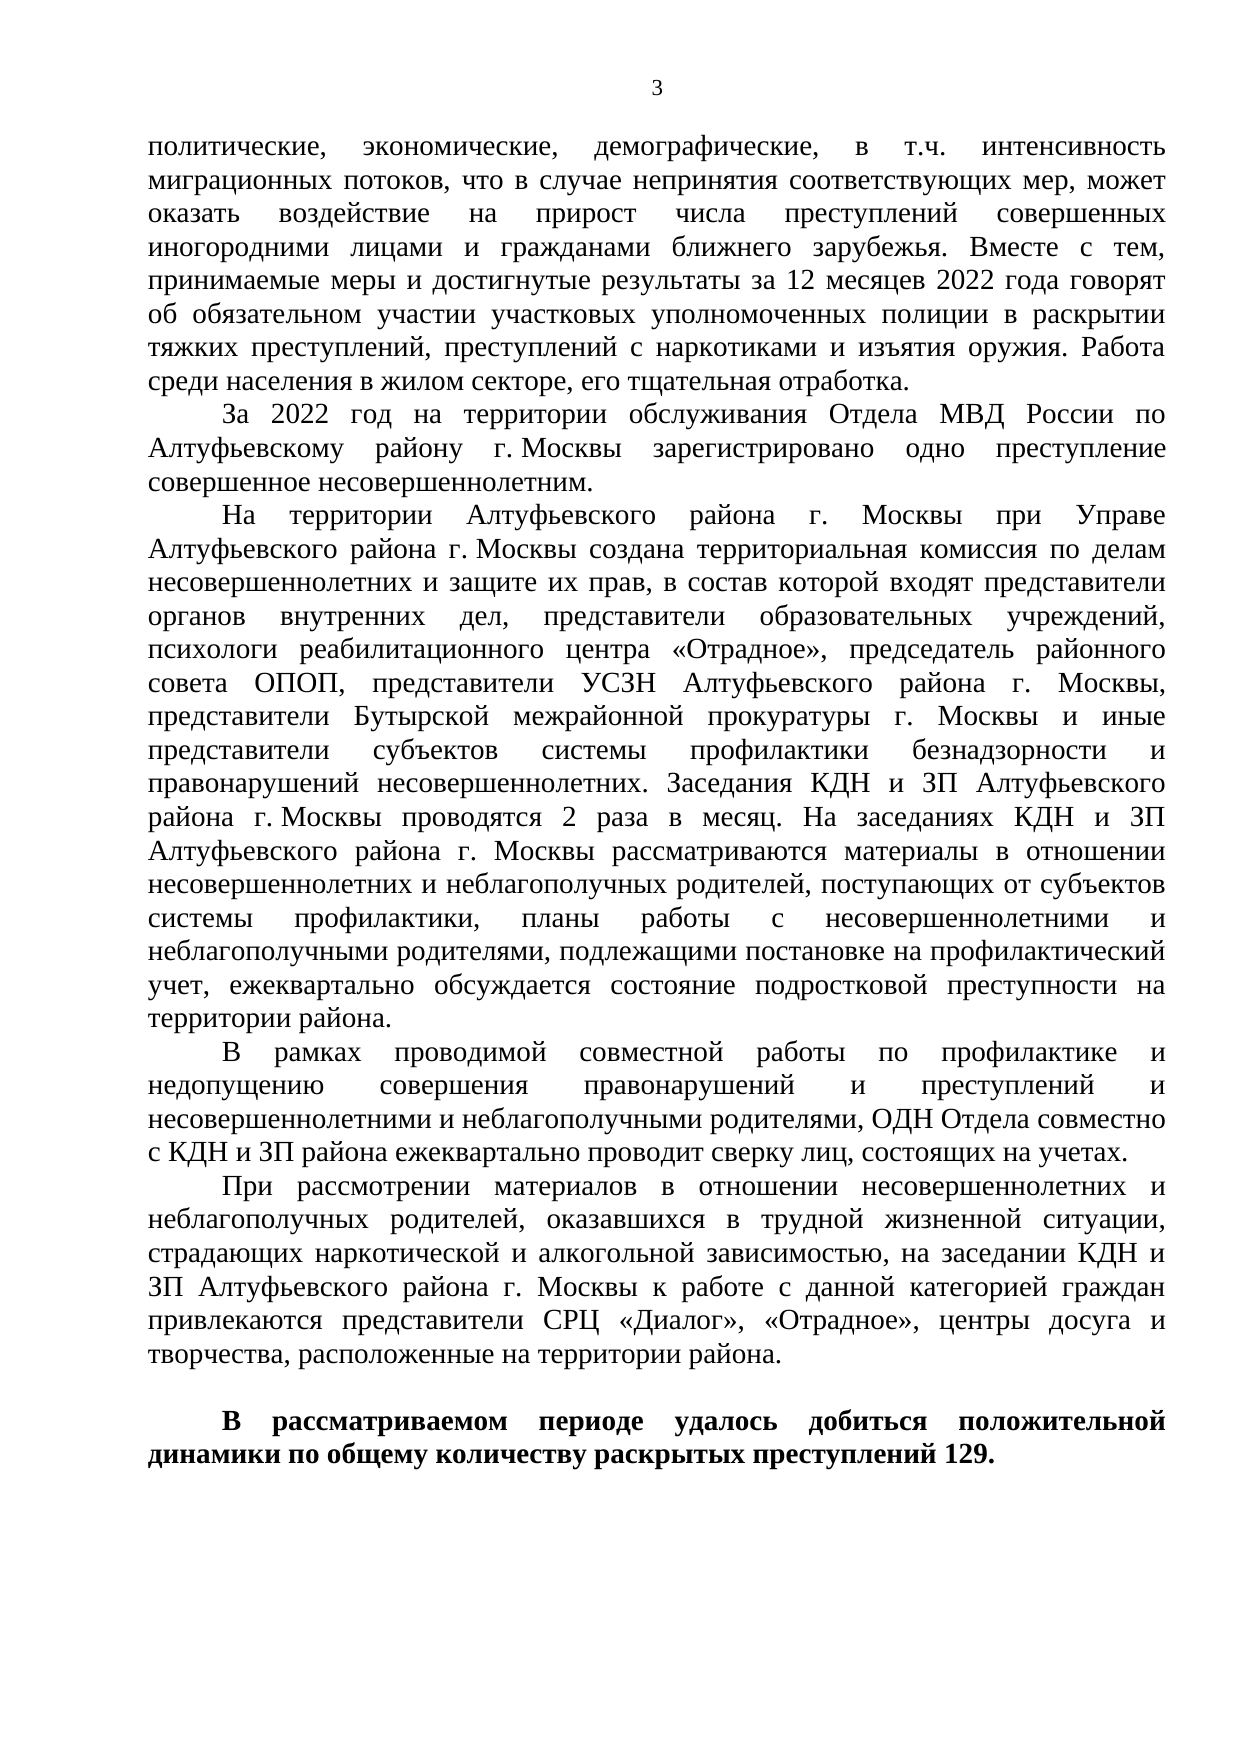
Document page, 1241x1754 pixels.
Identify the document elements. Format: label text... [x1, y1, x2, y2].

text В рассматриваемом периоде удалось добиться положительной динамики по общему количеству раскрытых преступлений 129. [148, 1403, 1167, 1534]
text На территории Алтуфьевского района г. Москвы при Управе Алтуфьевского района г. Москвы создана территориальная комиссия по делам несовершеннолетних и защите их прав, в состав которой входят представители органов внутренних дел, представители образовательных учреждений, психологи реабилитационного центра «Отрадное», председатель районного совета ОПОП, представители УСЗН Алтуфьевского района г. Москвы, представители Бутырской межрайонной прокуратуры г. Москвы и иные представители субъектов системы профилактики безнадзорности и правонарушений несовершеннолетних. Заседания КДН и ЗП Алтуфьевского района г. Москвы проводятся 2 раза в месяц. На заседаниях КДН и ЗП Алтуфьевского района г. Москвы рассматриваются материалы в отношении несовершеннолетних и неблагополучных родителей, поступающих от субъектов системы профилактики, планы работы с несовершеннолетними и неблагополучными родителями, подлежащими постановке на профилактический учет, ежеквартально обсуждается состояние подростковой преступности на территории района. [148, 497, 1167, 1034]
text В рамках проводимой совместной работы по профилактике и недопущению совершения правонарушений и преступлений и несовершеннолетними и неблагополучными родителями, ОДН Отдела совместно с КДН и ЗП района ежеквартально проводит сверку лиц, состоящих на учетах. [148, 1034, 1167, 1168]
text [148, 128, 1167, 397]
text При рассмотрении материалов в отношении несовершеннолетних и неблагополучных родителей, оказавшихся в трудной жизненной ситуации, страдающих наркотической и алкогольной зависимостью, на заседании КДН и ЗП Алтуфьевского района г. Москвы к работе с данной категорией граждан привлекаются представители СРЦ «Диалог», «Отрадное», центры досуга и творчества, расположенные на территории района. [148, 1168, 1167, 1369]
text За 2022 год на территории обслуживания Отдела МВД России по Алтуфьевскому району г. Москвы зарегистрировано одно преступление совершенное несовершеннолетним. [148, 397, 1167, 497]
